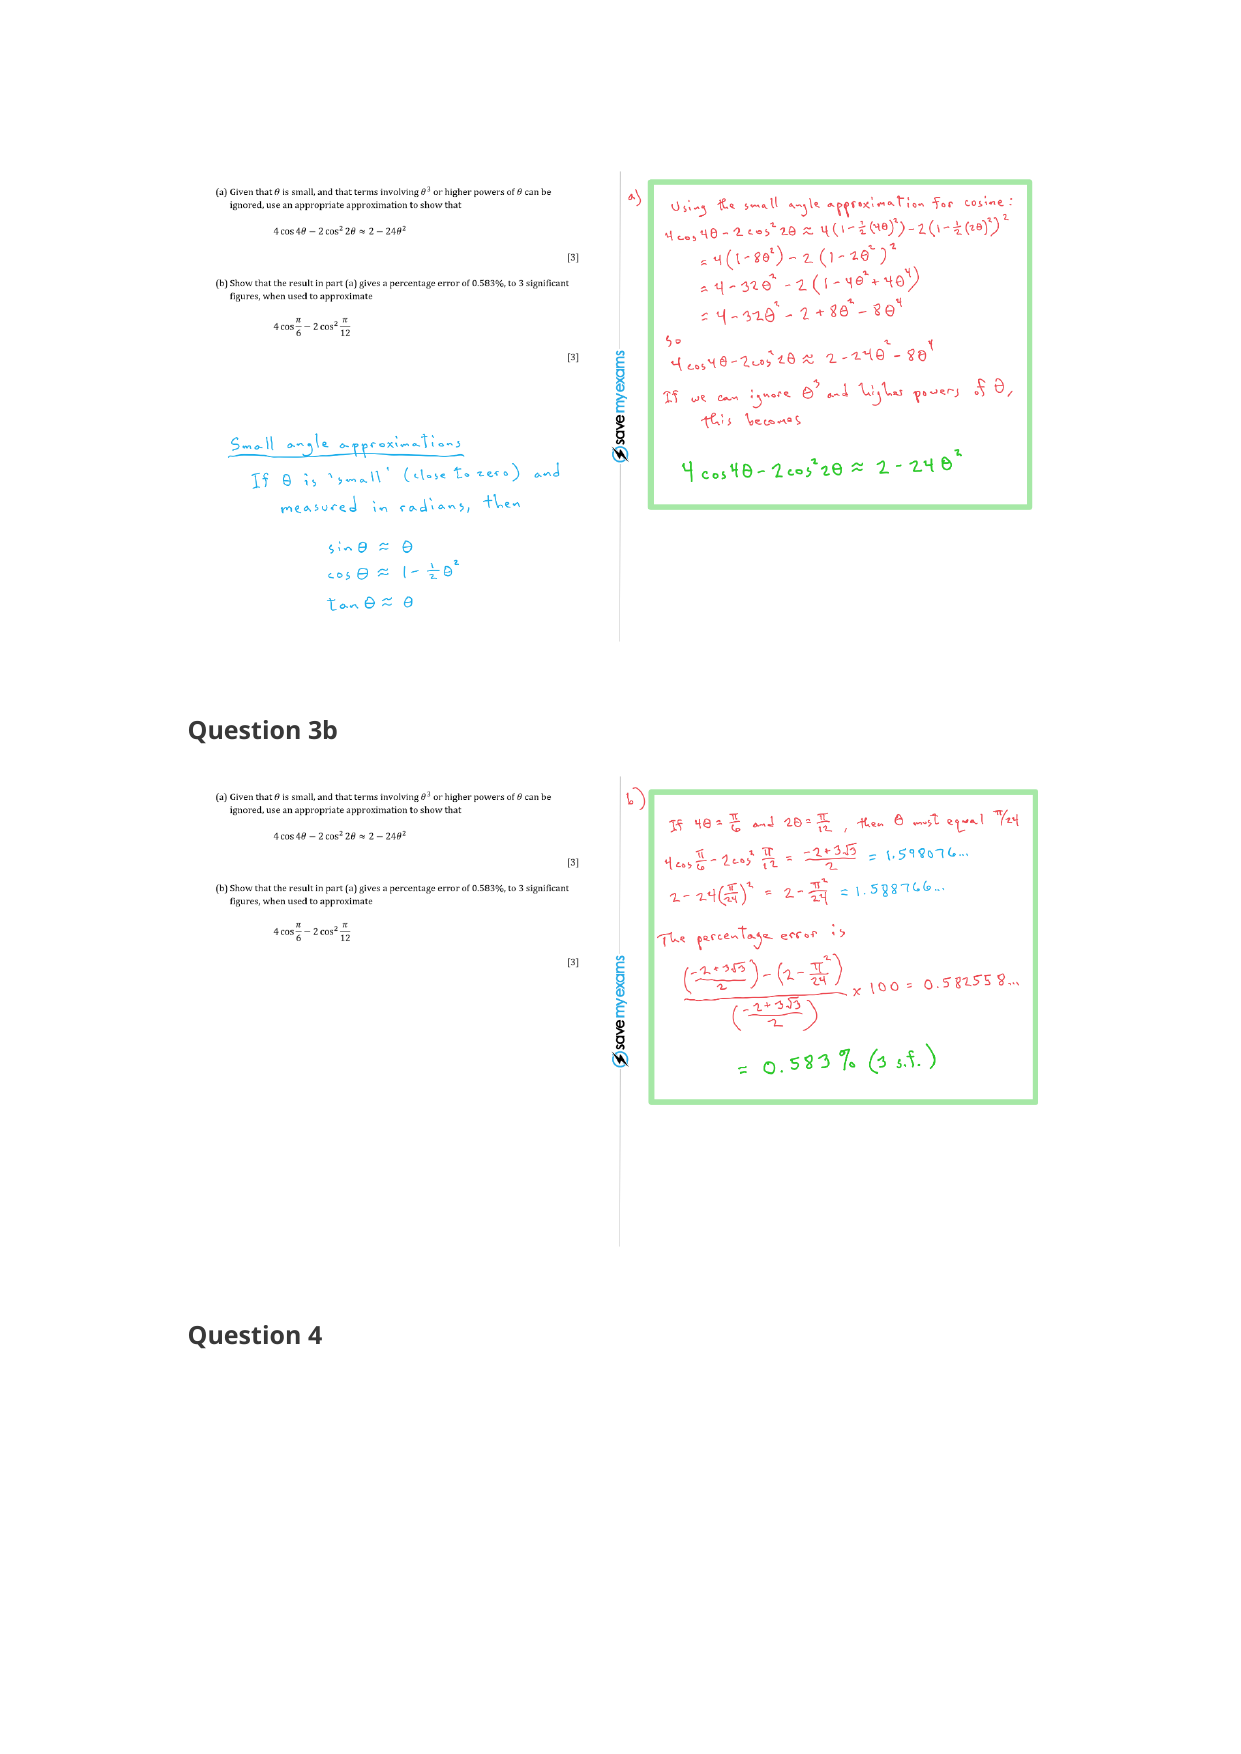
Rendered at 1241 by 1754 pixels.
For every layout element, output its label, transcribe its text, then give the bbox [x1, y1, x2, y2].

text Question 3b [187, 697, 1053, 762]
picture [187, 162, 1053, 650]
text Question 4 [187, 1302, 1053, 1367]
picture [187, 767, 1053, 1255]
